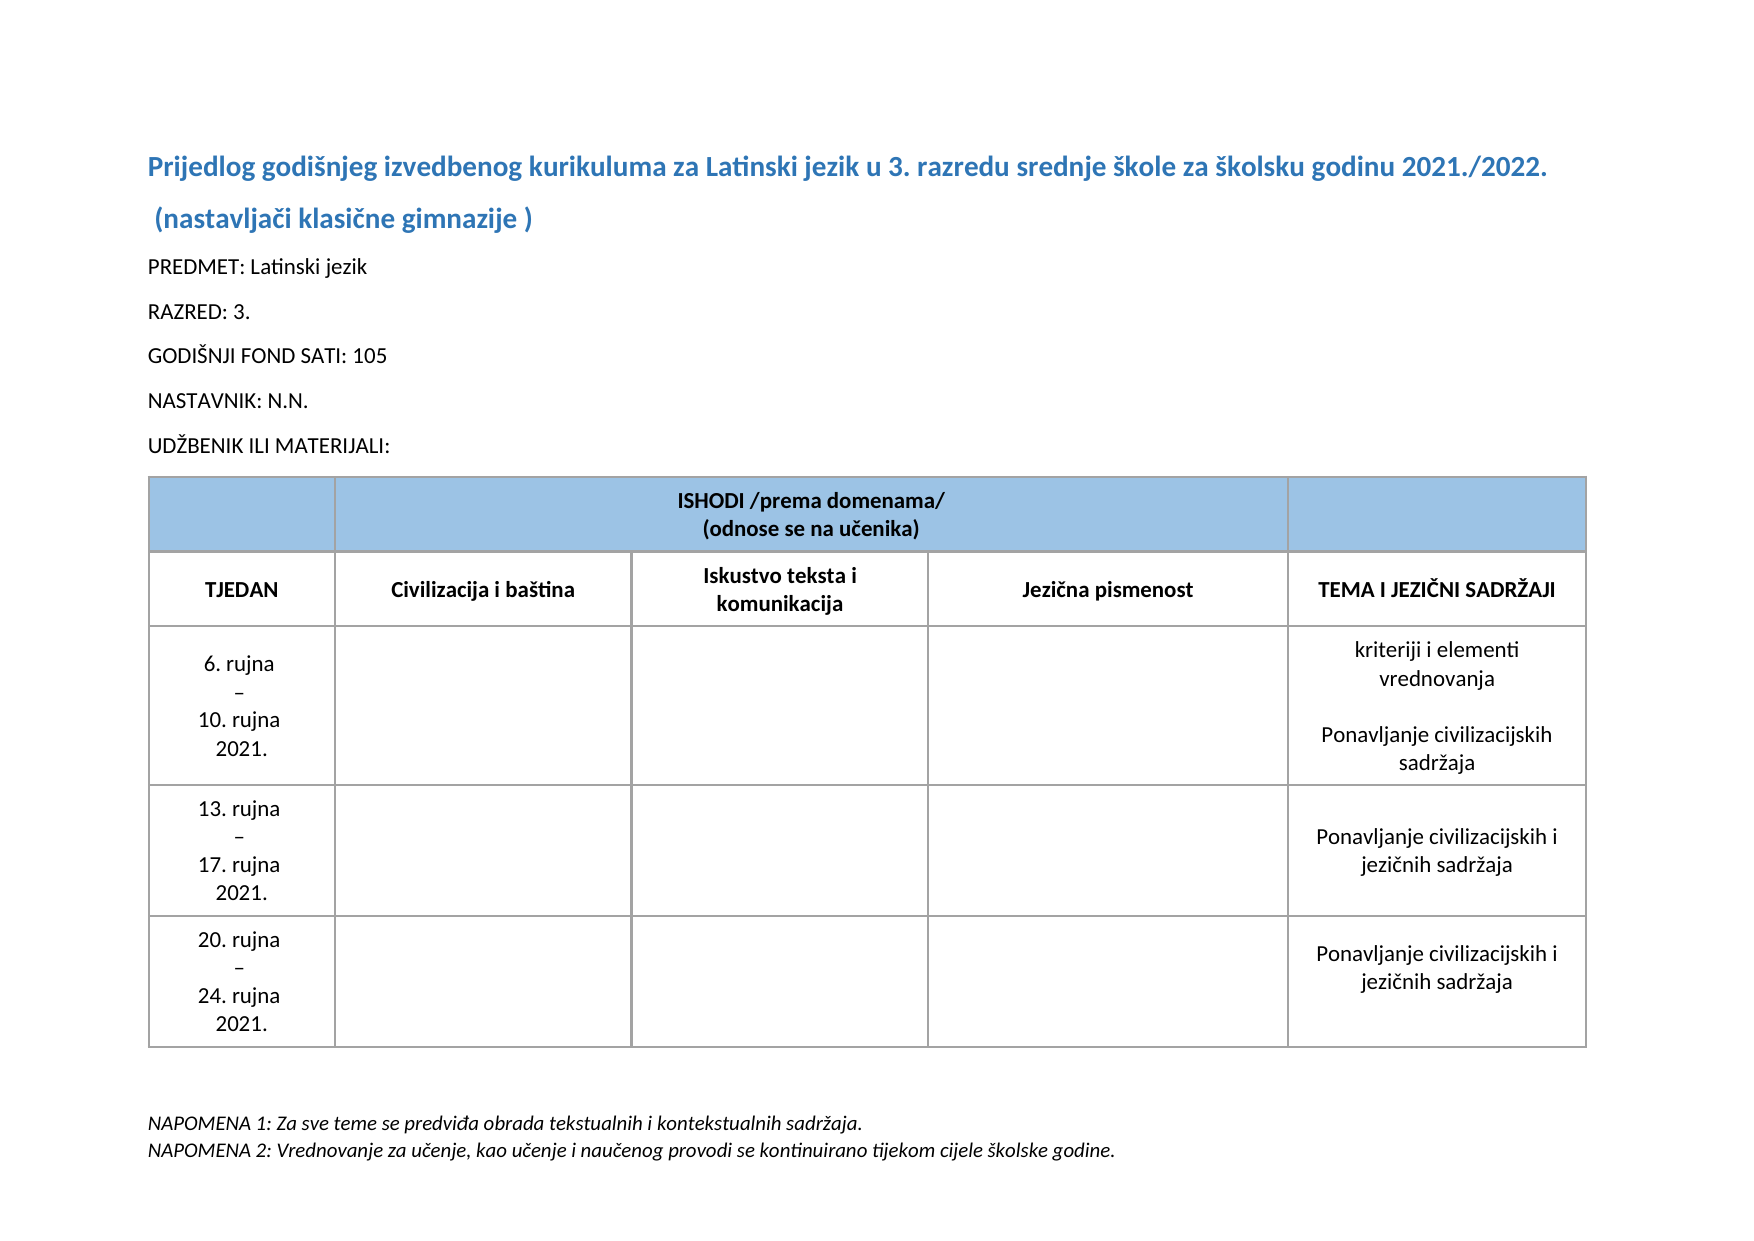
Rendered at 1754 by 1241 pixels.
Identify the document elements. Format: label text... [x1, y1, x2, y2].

table_cell [929, 786, 1287, 915]
table_cell Iskustvo teksta i komunikacija [633, 553, 927, 625]
table_header ISHODI /prema domenama/ (odnose se na učenika) [336, 478, 1287, 550]
table_cell [336, 786, 630, 915]
text GODIŠNJI FOND SATI: 105 [148, 342, 1606, 369]
table_cell [633, 786, 927, 915]
table_cell TEMA I JEZIČNI SADRŽAJI [1289, 553, 1585, 625]
table_cell Civilizacija i baština [336, 553, 630, 625]
table_cell [336, 627, 630, 784]
text Prijedlog godišnjeg izvedbenog kurikuluma za Latinski jezik u 3. razredu srednje škole za školsku godinu 2021./2022. [148, 148, 1606, 183]
table_cell Ponavljanje civilizacijskih i jezičnih sadržaja [1289, 917, 1585, 1046]
table_cell 20. rujna – 24. rujna 2021. [150, 917, 334, 1046]
table_cell [336, 917, 630, 1046]
text PREDMET: Latinski jezik [148, 252, 1606, 280]
table_cell Ponavljanje civilizacijskih i jezičnih sadržaja [1289, 786, 1585, 915]
table_cell [929, 627, 1287, 784]
text NASTAVNIK: N.N. [148, 386, 1606, 414]
text UDŽBENIK ILI MATERIJALI: [148, 431, 1606, 459]
table_cell 13. rujna – 17. rujna 2021. [150, 786, 334, 915]
table_cell Jezična pismenost [929, 553, 1287, 625]
table_cell 6. rujna – 10. rujna 2021. [150, 627, 334, 784]
text RAZRED: 3. [148, 297, 1606, 325]
table_header [150, 478, 334, 550]
table_cell [633, 917, 927, 1046]
table_cell [929, 917, 1287, 1046]
table_cell kriteriji i elementi vrednovanja Ponavljanje civilizacijskih sadržaja [1289, 627, 1585, 784]
text (nastavljači klasične gimnazije ) [148, 200, 1606, 236]
table_cell TJEDAN [150, 553, 334, 625]
table_header [1289, 478, 1585, 550]
table_cell [633, 627, 927, 784]
